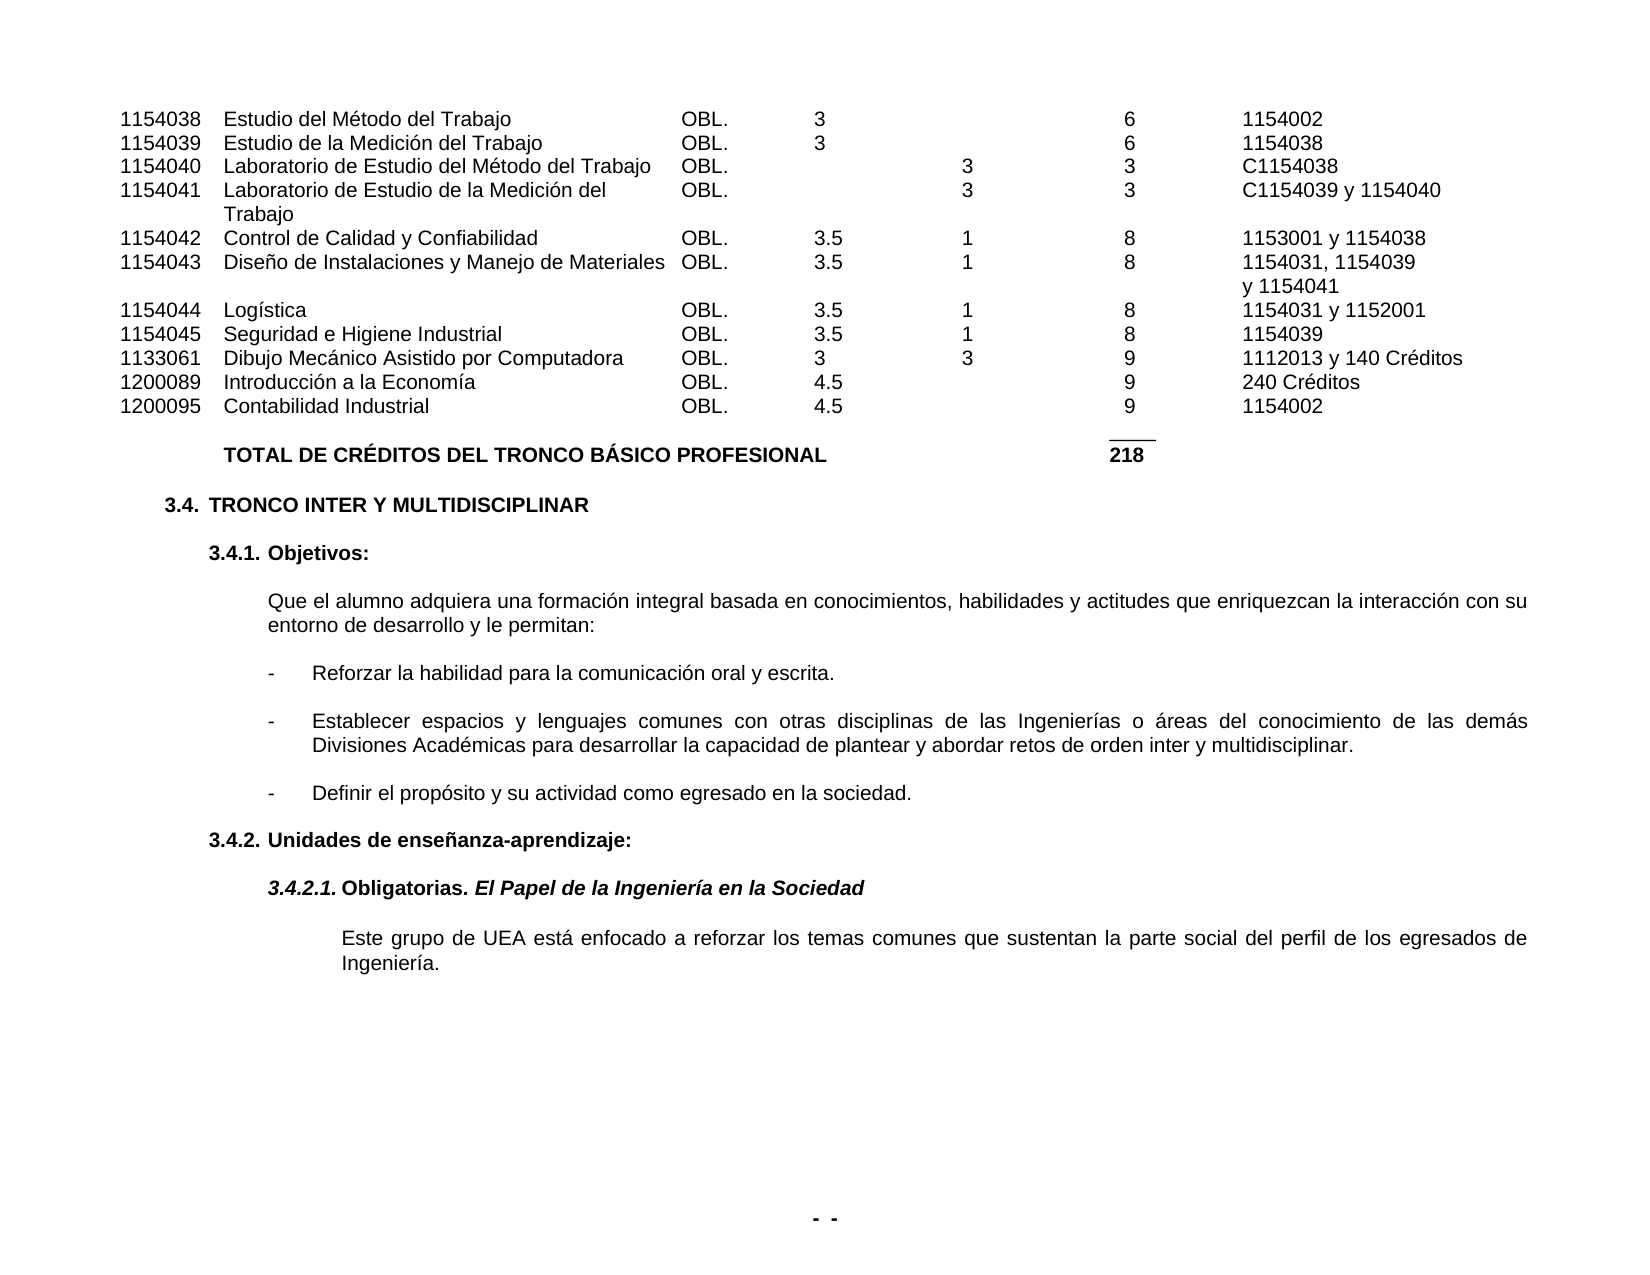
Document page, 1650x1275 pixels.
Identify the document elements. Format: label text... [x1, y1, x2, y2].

list Definir el propósito y su actividad como egresado en la sociedad. [268, 780, 1530, 804]
list Obligatorias. El Papel de la Ingeniería en la Sociedad [268, 876, 1530, 900]
text Que el alumno adquiera una formación integral basada en conocimientos, habilidades y actitudes que enriquezcan la interacción con su entorno de desarrollo y le permitan: [268, 589, 1530, 637]
list TRONCO INTER Y MULTIDISCIPLINAR [164, 493, 1530, 517]
text TOTAL DE CRÉDITOS DEL TRONCO BÁSICO PROFESIONAL 218 [120, 443, 1530, 468]
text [120, 106, 1530, 418]
list Reforzar la habilidad para la comunicación oral y escrita. [268, 661, 1530, 684]
text Este grupo de UEA está enfocado a reforzar los temas comunes que sustentan la parte social del perfil de los egresados de Ingeniería. [341, 925, 1530, 975]
list Objetivos: [208, 541, 1530, 565]
text ____ [120, 418, 1530, 443]
list Unidades de enseñanza-aprendizaje: [208, 828, 1530, 852]
list Establecer espacios y lenguajes comunes con otras disciplinas de las Ingenierías o áreas del conocimiento de las demás Divisiones Académicas para desarrollar la capacidad de plantear y abordar retos de orden inter y multidisciplinar. [268, 708, 1530, 756]
